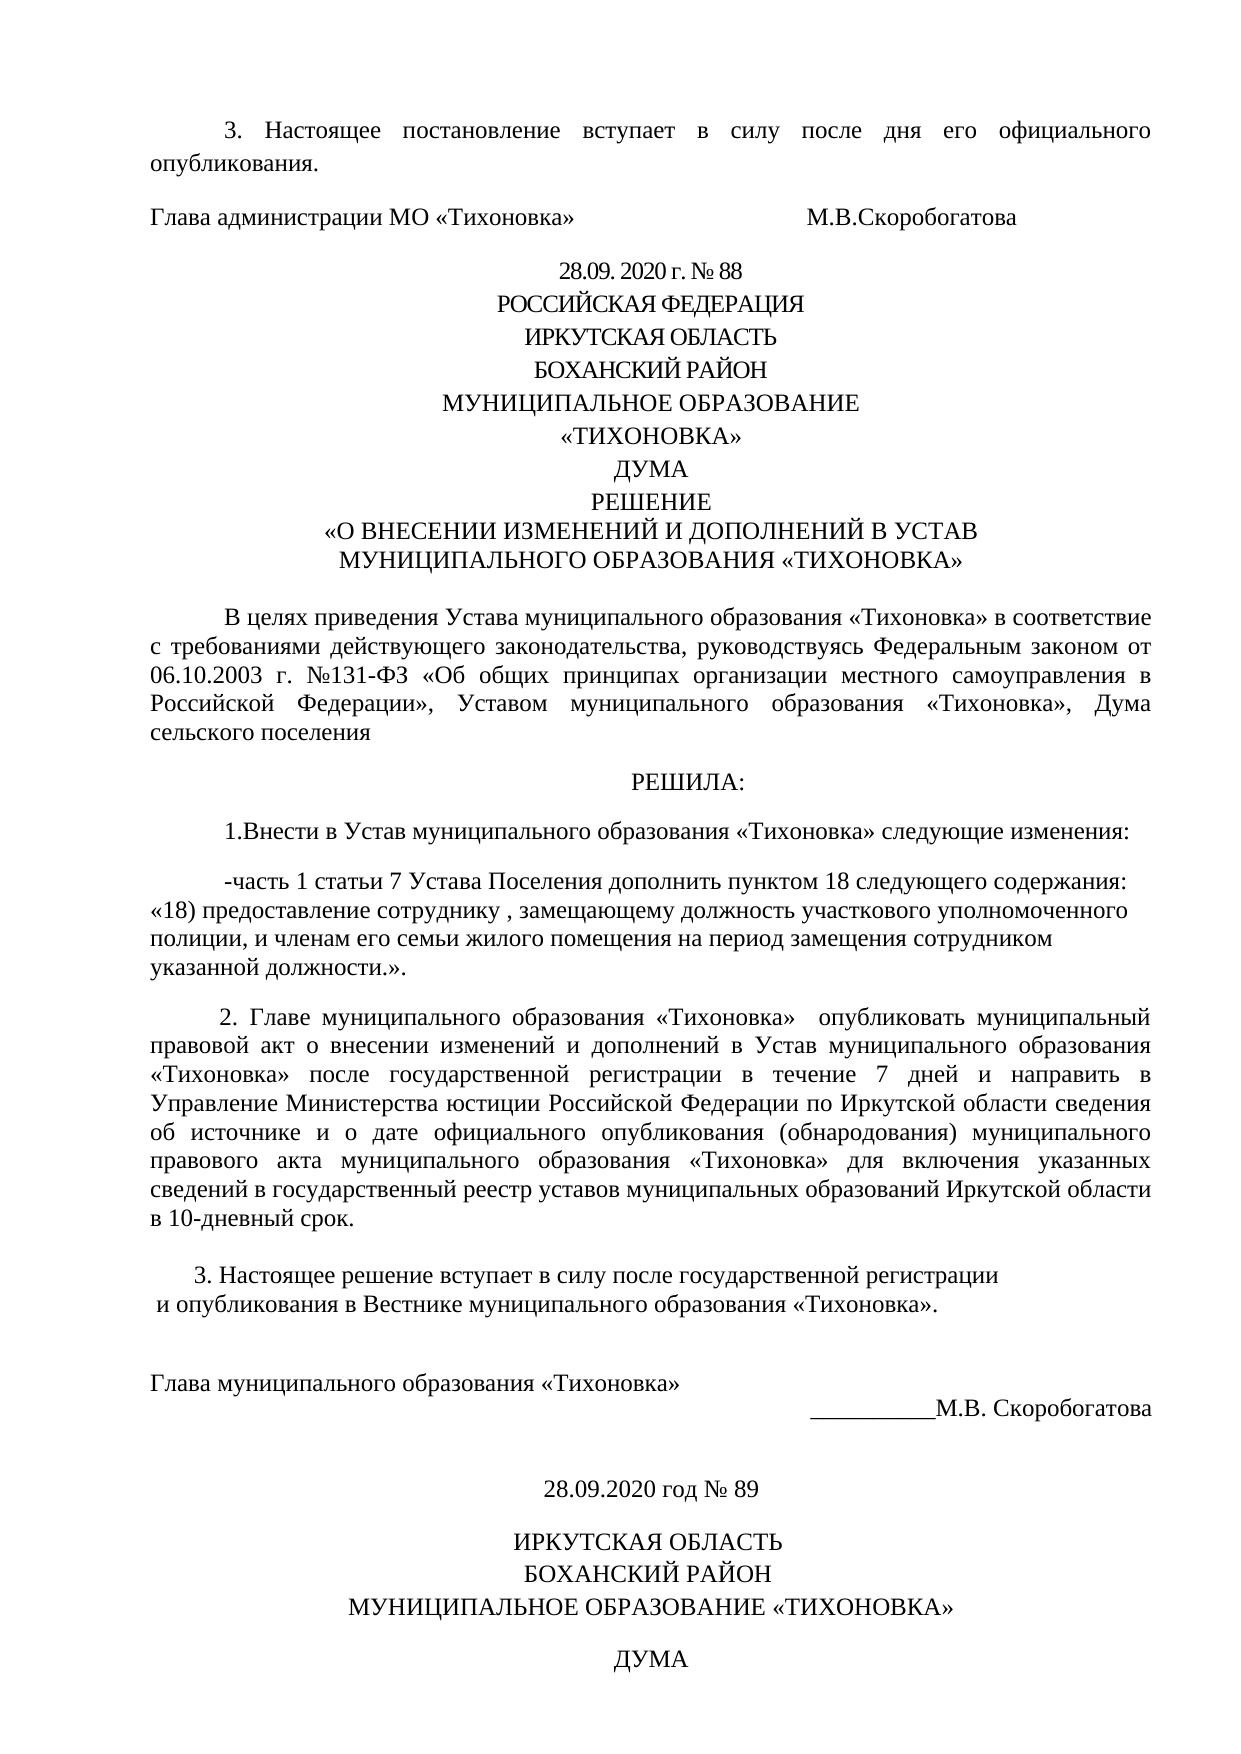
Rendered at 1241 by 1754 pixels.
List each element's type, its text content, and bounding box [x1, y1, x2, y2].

text Глава администрации МО «Тихоновка» М.В.Скоробогатова [150, 202, 1152, 231]
text РЕШИЛА: [150, 767, 1152, 796]
text «О ВНЕСЕНИИ ИЗМЕНЕНИЙ И ДОПОЛНЕНИЙ В УСТАВ [150, 516, 1152, 545]
text 3. Настоящее решение вступает в силу после государственной регистрации [150, 1261, 1152, 1289]
text и опубликования в Вестнике муниципального образования «Тихоновка». [150, 1289, 1152, 1318]
text ИРКУТСКАЯ ОБЛАСТЬ БОХАНСКИЙ РАЙОН МУНИЦИПАЛЬНОЕ ОБРАЗОВАНИЕ «ТИХОНОВКА» [150, 1525, 1152, 1621]
text МУНИЦИПАЛЬНОЕ ОБРАЗОВАНИЕ [150, 388, 1152, 417]
text РОССИЙСКАЯ ФЕДЕРАЦИЯ [150, 289, 1152, 318]
text 2. Главе муниципального образования «Тихоновка» опубликовать муниципальный правовой акт о внесении изменений и дополнений в Устав муниципального образования «Тихоновка» после государственной регистрации в течение 7 дней и направить в Управление Министерства юстиции Российской Федерации по Иркутской области сведения об источнике и о дате официального опубликования (обнародования) муниципального правового акта муниципального образования «Тихоновка» для включения указанных сведений в государственный реестр уставов муниципальных образований Иркутской области в 10-дневный срок. [150, 1002, 1152, 1232]
text В целях приведения Устава муниципального образования «Тихоновка» в соответствие с требованиями действующего законодательства, руководствуясь Федеральным законом от 06.10.2003 г. №131-ФЗ «Об общих принципах организации местного самоуправления в Российской Федерации», Уставом муниципального образования «Тихоновка», Дума сельского поселения [150, 602, 1152, 746]
text 1.Внести в Устав муниципального образования «Тихоновка» следующие изменения: [150, 816, 1152, 845]
text 28.09.2020 год № 89 [150, 1472, 1152, 1504]
text «ТИХОНОВКА» [150, 421, 1152, 450]
text ДУМА [150, 454, 1152, 483]
text 28.09. 2020 г. № 88 [150, 256, 1152, 285]
text БОХАНСКИЙ РАЙОН [150, 355, 1152, 384]
text МУНИЦИПАЛЬНОГО ОБРАЗОВАНИЯ «ТИХОНОВКА» [150, 545, 1152, 573]
text __________М.В. Скоробогатова [150, 1397, 1152, 1422]
text ИРКУТСКАЯ ОБЛАСТЬ [150, 322, 1152, 351]
text РЕШЕНИЕ [150, 487, 1152, 516]
text -часть 1 статьи 7 Устава Поселения дополнить пунктом 18 следующего содержания: «18) предоставление сотруднику , замещающему должность участкового уполномоченного полиции, и членам его семьи жилого помещения на период замещения сотрудником указанной должности.». [150, 866, 1152, 981]
text 3. Настоящее постановление вступает в силу после дня его официального опубликования. [150, 115, 1152, 177]
text Глава муниципального образования «Тихоновка» [150, 1372, 1152, 1397]
text ДУМА [150, 1642, 1152, 1674]
